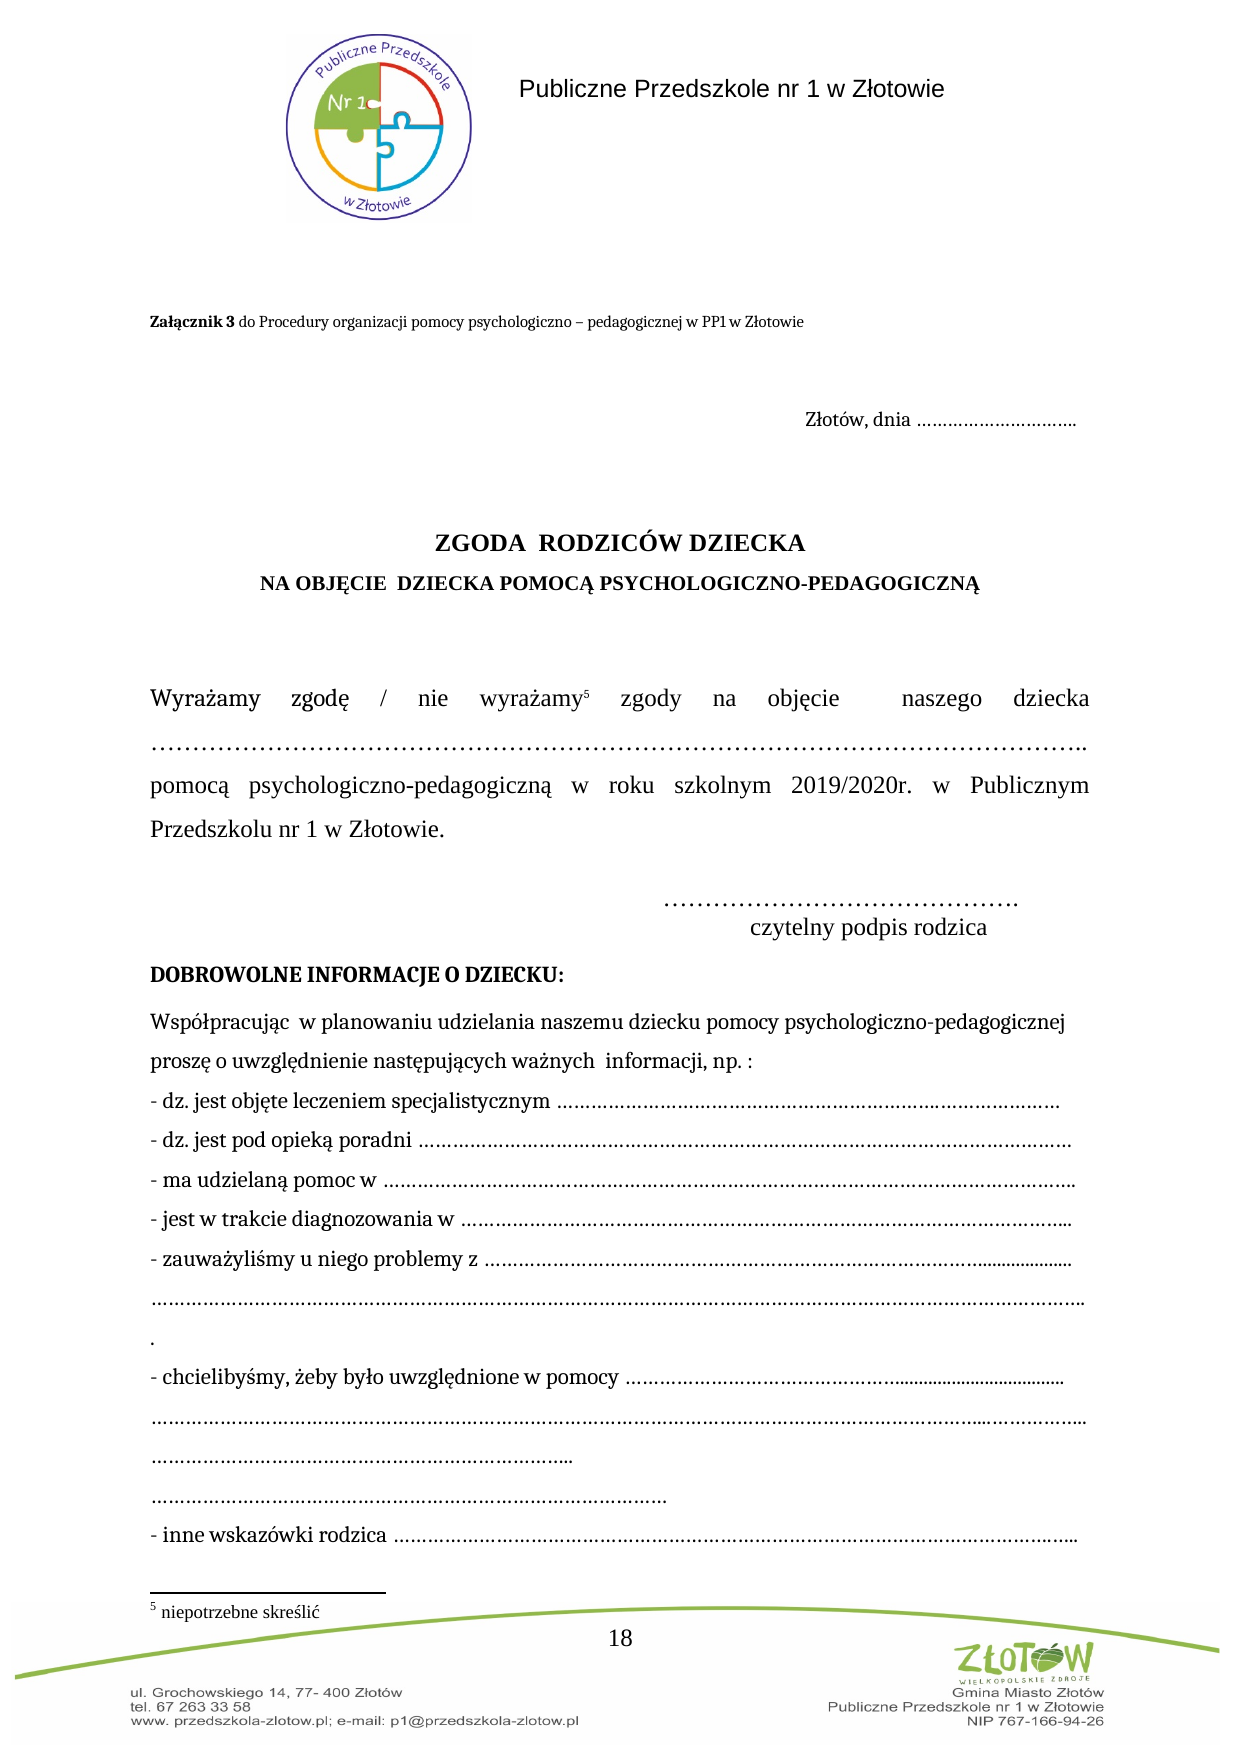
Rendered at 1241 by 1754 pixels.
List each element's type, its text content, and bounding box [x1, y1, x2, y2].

text ………………………………………………………………..……………………………………………………………………………… [150, 1443, 1090, 1509]
text ……………………………………. [150, 883, 1090, 912]
picture [285, 34, 472, 223]
text - zauważyliśmy u niego problemy z ……………………………………………………………………………................... ……………………………………………………………………………………………………………………………………………….. [150, 1246, 1090, 1351]
text - inne wskazówki rodzica …………………………………………………………………………………………………….….. [150, 1522, 1090, 1548]
text Wyrażamy zgodę / nie wyrażamy zgody na objęcie naszego dziecka ………………………………………………………………………………………………….. pomocą psychologiczno-pedagogiczną w roku szkolnym 2019/2020r. w Publicznym Przedszkolu nr 1 w Złotowie. [150, 683, 1090, 842]
text ………………………………………………………………………………………………………………………………...…………….. [150, 1403, 1090, 1430]
text ZGODA RODZICÓW DZIECKA [150, 528, 1090, 556]
text - dz. jest objęte leczeniem specjalistycznym ………………………………………………………….………………… [150, 1088, 1090, 1114]
text Złotów, dnia …………………………. [150, 408, 1090, 432]
text NA OBJĘCIE DZIECKA POMOCĄ PSYCHOLOGICZNO-PEDAGOGICZNĄ [150, 571, 1090, 595]
text - dz. jest pod opieką poradni …………………………………………………………………………………………………… [150, 1127, 1090, 1153]
text DOBROWOLNE INFORMACJE O DZIECKU: [150, 961, 1090, 988]
text - jest w trakcie diagnozowania w …………………………………………………………………………………………….. [150, 1206, 1090, 1232]
picture [11, 1602, 1220, 1745]
text - ma udzielaną pomoc w …………………………………………………………………………………………………………. [150, 1167, 1090, 1193]
text Współpracując w planowaniu udzielania naszemu dziecku pomocy psychologiczno-pedagogicznej proszę o uwzględnienie następujących ważnych informacji, np. : [150, 1009, 1090, 1074]
text Załącznik 3 do Procedury organizacji pomocy psychologiczno – pedagogicznej w PP1 w Złotowie [150, 312, 1090, 331]
text - chcielibyśmy, żeby było uwzględnione w pomocy …………………………………………................................... [150, 1364, 1090, 1390]
text czytelny podpis rodzica [150, 912, 1090, 941]
